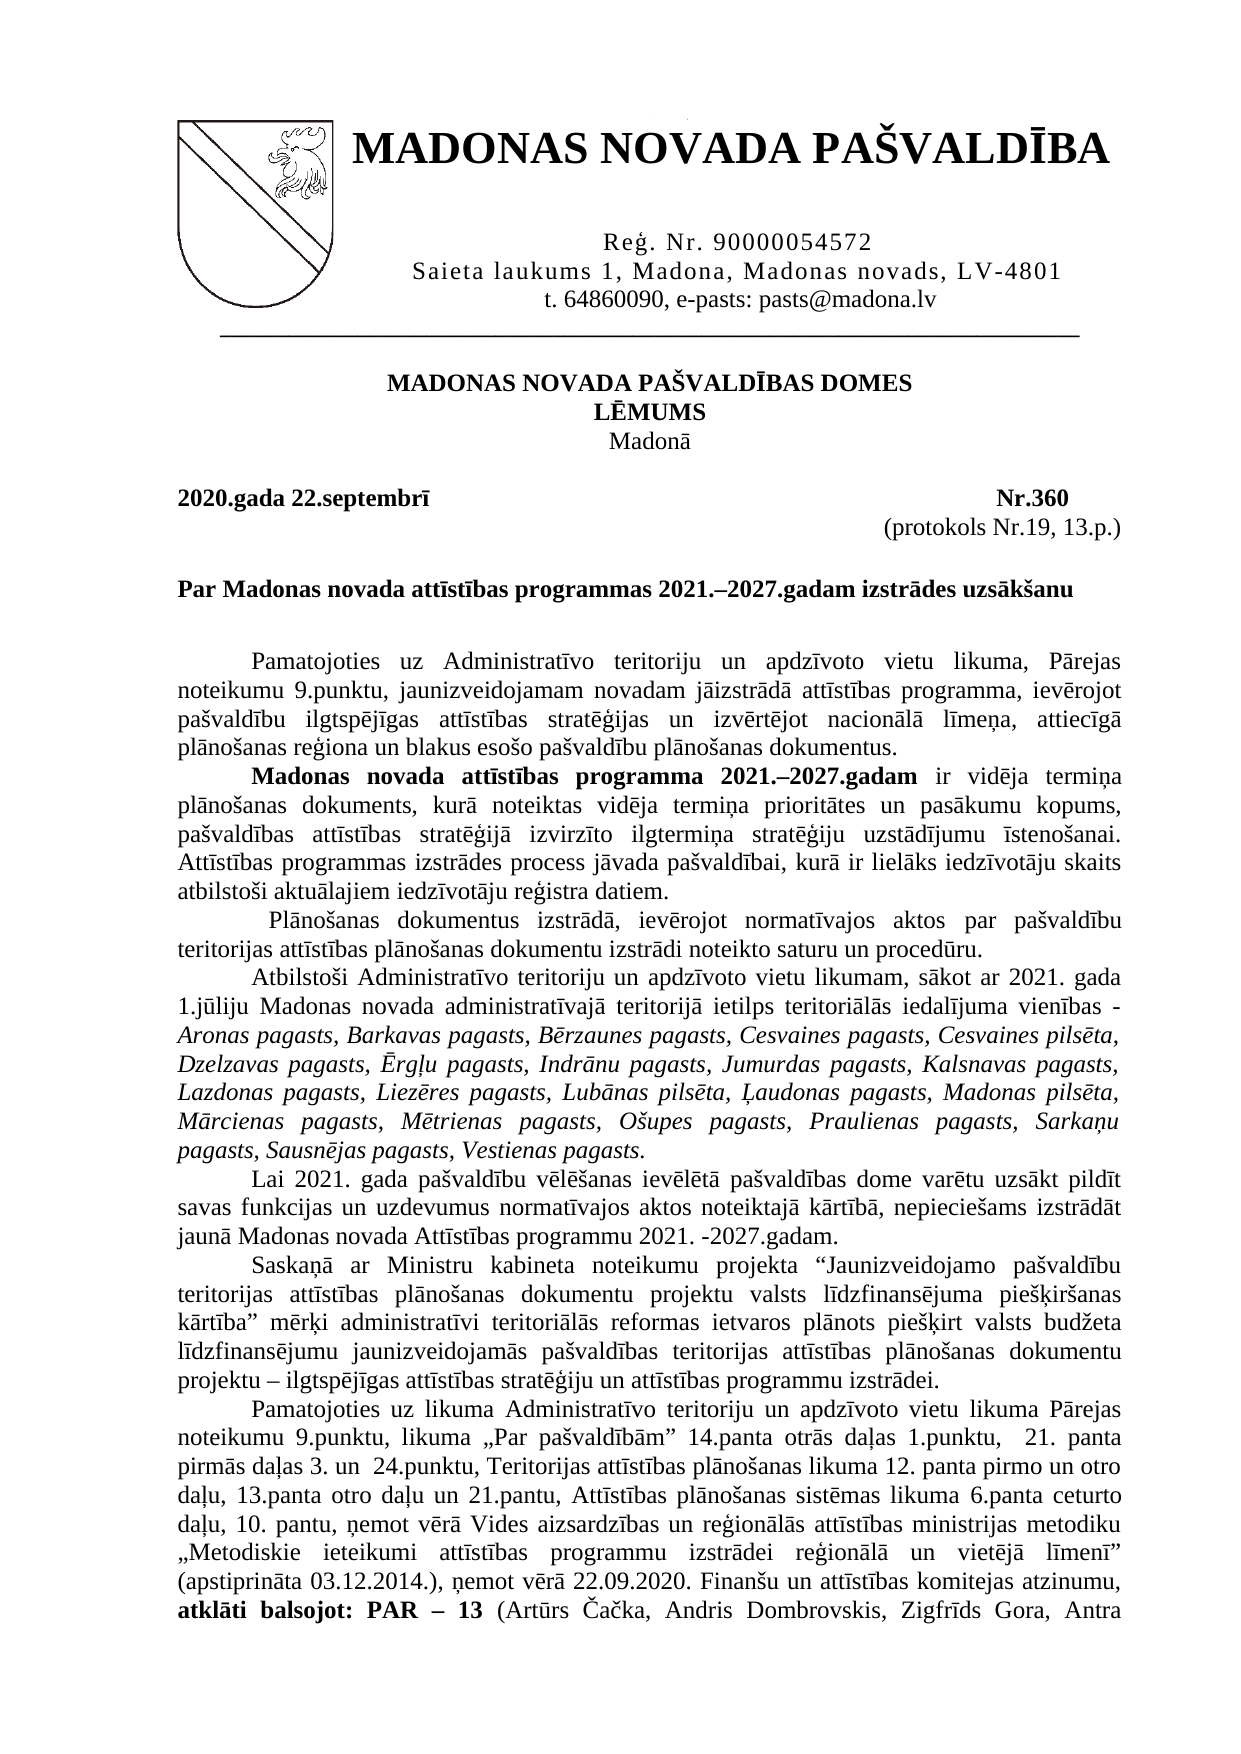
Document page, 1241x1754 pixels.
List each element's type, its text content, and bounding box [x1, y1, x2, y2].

text 2020.gada 22.septembrī Nr.360 [177, 483, 1122, 512]
text ___________________________________________________________________________ [177, 313, 1122, 339]
text Par Madonas novada attīstības programmas 2021.–2027.gadam izstrādes uzsākšanu [177, 574, 1122, 603]
text (protokols Nr.19, 13.p.) [177, 512, 1122, 541]
text Plānošanas dokumentus izstrādā, ievērojot normatīvajos aktos par pašvaldību teritorijas attīstības plānošanas dokumentu izstrādi noteikto saturu un procedūru. [177, 905, 1122, 962]
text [177, 1394, 1122, 1624]
text Saieta laukums 1, Madona, Madonas novads, LV-4801 [334, 256, 1122, 284]
text Lai 2021. gada pašvaldību vēlēšanas ievēlētā pašvaldības dome varētu uzsākt pildīt savas funkcijas un uzdevumus normatīvajos aktos noteiktajā kārtībā, nepieciešams izstrādāt jaunā Madonas novada Attīstības programmu 2021. -2027.gadam. [177, 1164, 1122, 1250]
text Reģ. Nr. 90000054572 [334, 227, 1122, 256]
text LĒMUMS [177, 397, 1122, 426]
text Madonas novada attīstības programma 2021.–2027.gadam ir vidēja termiņa plānošanas dokuments, kurā noteiktas vidēja termiņa prioritātes un pasākumu kopums, pašvaldības attīstības stratēģijā izvirzīto ilgtermiņa stratēģiju uzstādījumu īstenošanai. Attīstības programmas izstrādes process jāvada pašvaldībai, kurā ir lielāks iedzīvotāju skaits atbilstoši aktuālajiem iedzīvotāju reģistra datiem. [177, 761, 1122, 905]
text Madonā [177, 426, 1122, 454]
picture [177, 120, 334, 308]
text MADONAS NOVADA PAŠVALDĪBA [334, 121, 1122, 173]
text Saskaņā ar Ministru kabineta noteikumu projekta “Jaunizveidojamo pašvaldību teritorijas attīstības plānošanas dokumentu projektu valsts līdzfinansējuma piešķiršanas kārtība” mērķi administratīvi teritoriālās reformas ietvaros plānots piešķirt valsts budžeta līdzfinansējumu jaunizveidojamās pašvaldības teritorijas attīstības plānošanas dokumentu projektu – ilgtspējīgas attīstības stratēģiju un attīstības programmu izstrādei. [177, 1250, 1122, 1394]
text Atbilstoši Administratīvo teritoriju un apdzīvoto vietu likumam, sākot ar 2021. gada 1.jūliju Madonas novada administratīvajā teritorijā ietilps teritoriālās iedalījuma vienības - Aronas pagasts, Barkavas pagasts, Bērzaunes pagasts, Cesvaines pagasts, Cesvaines pilsēta, Dzelzavas pagasts, Ērgļu pagasts, Indrānu pagasts, Jumurdas pagasts, Kalsnavas pagasts, Lazdonas pagasts, Liezēres pagasts, Lubānas pilsēta, Ļaudonas pagasts, Madonas pilsēta, Mārcienas pagasts, Mētrienas pagasts, Ošupes pagasts, Praulienas pagasts, Sarkaņu pagasts, Sausnējas pagasts, Vestienas pagasts. [177, 962, 1122, 1164]
text Pamatojoties uz Administratīvo teritoriju un apdzīvoto vietu likuma, Pārejas noteikumu 9.punktu, jaunizveidojamam novadam jāizstrādā attīstības programma, ievērojot pašvaldību ilgtspējīgas attīstības stratēģijas un izvērtējot nacionālā līmeņa, attiecīgā plānošanas reģiona un blakus esošo pašvaldību plānošanas dokumentus. [177, 646, 1122, 761]
text MADONAS NOVADA PAŠVALDĪBAS DOMES [177, 368, 1122, 397]
text t. 64860090, e-pasts: pasts@madona.lv [177, 284, 1122, 313]
